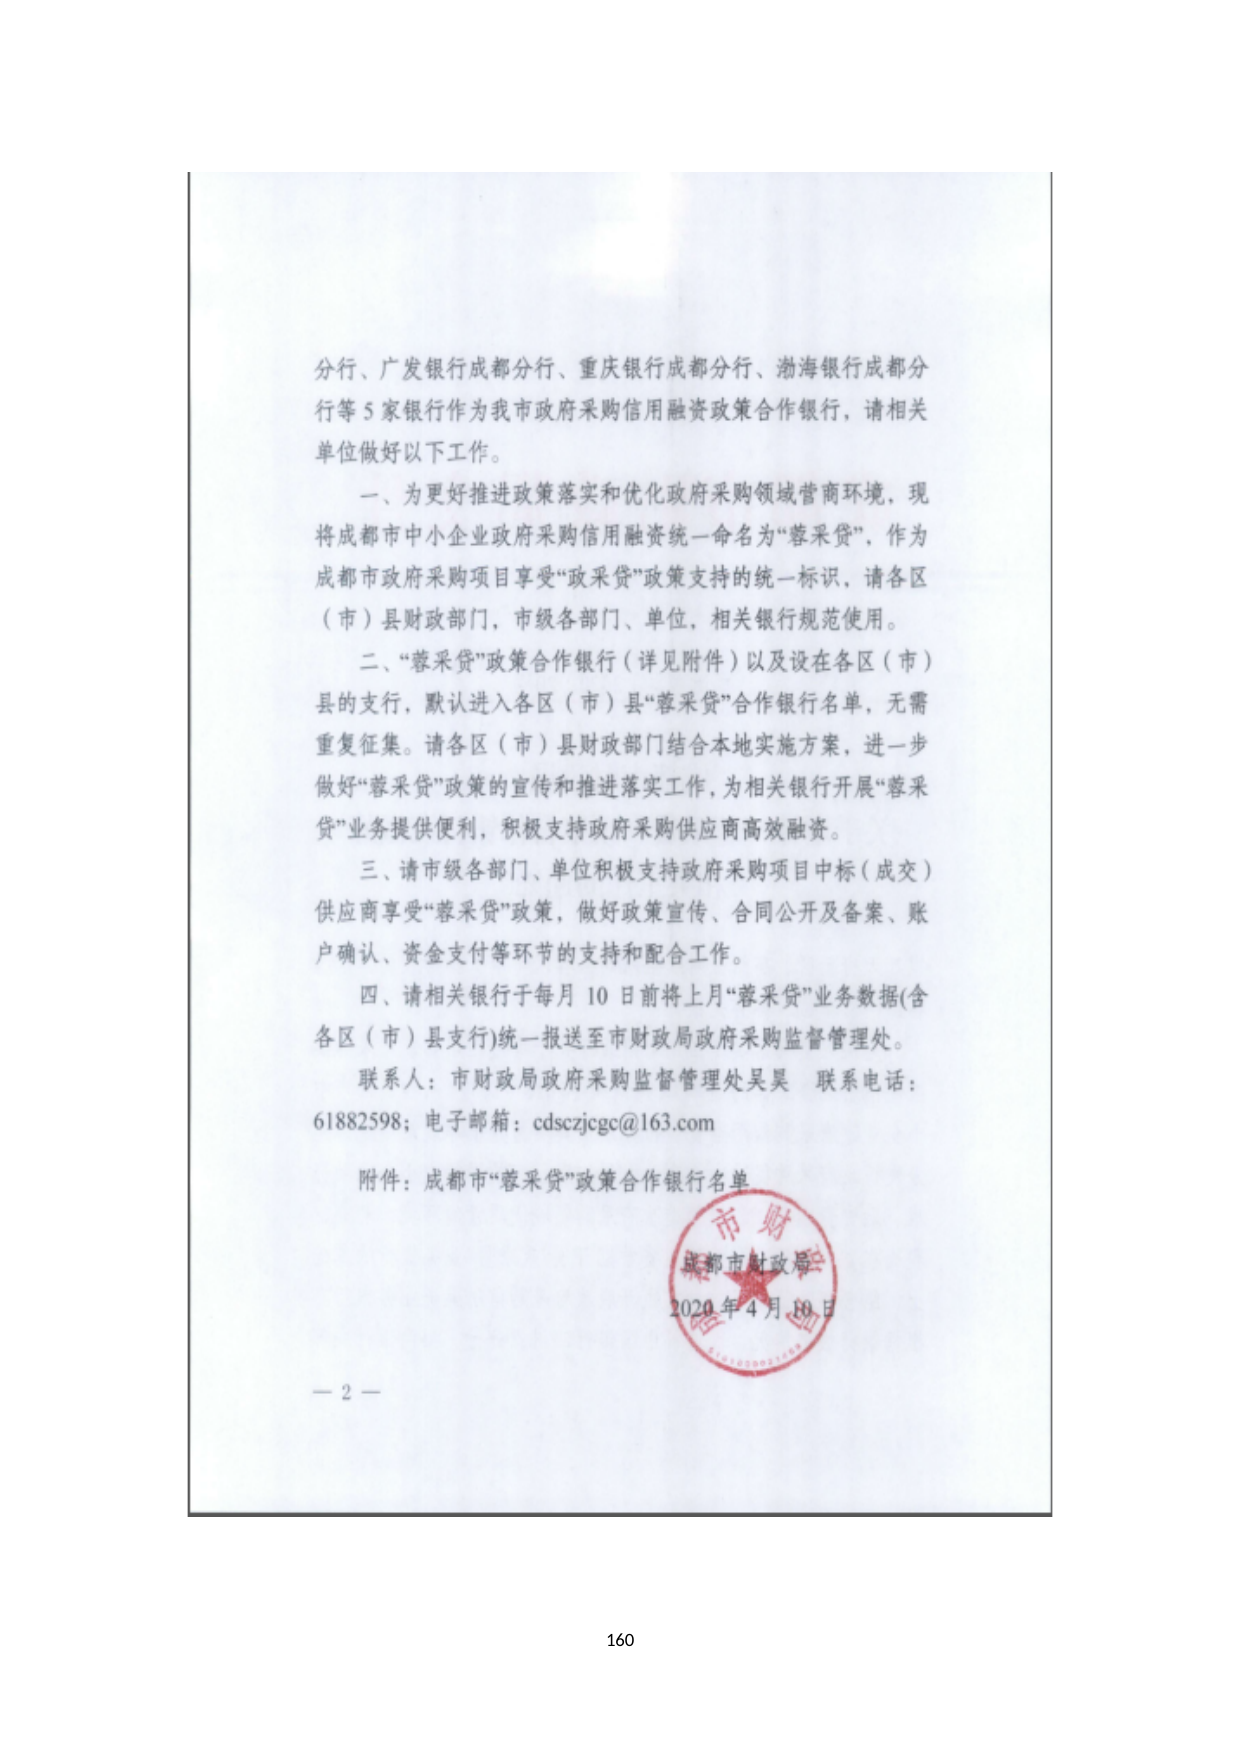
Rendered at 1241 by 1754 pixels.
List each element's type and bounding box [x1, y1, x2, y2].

picture [187, 172, 1053, 1517]
